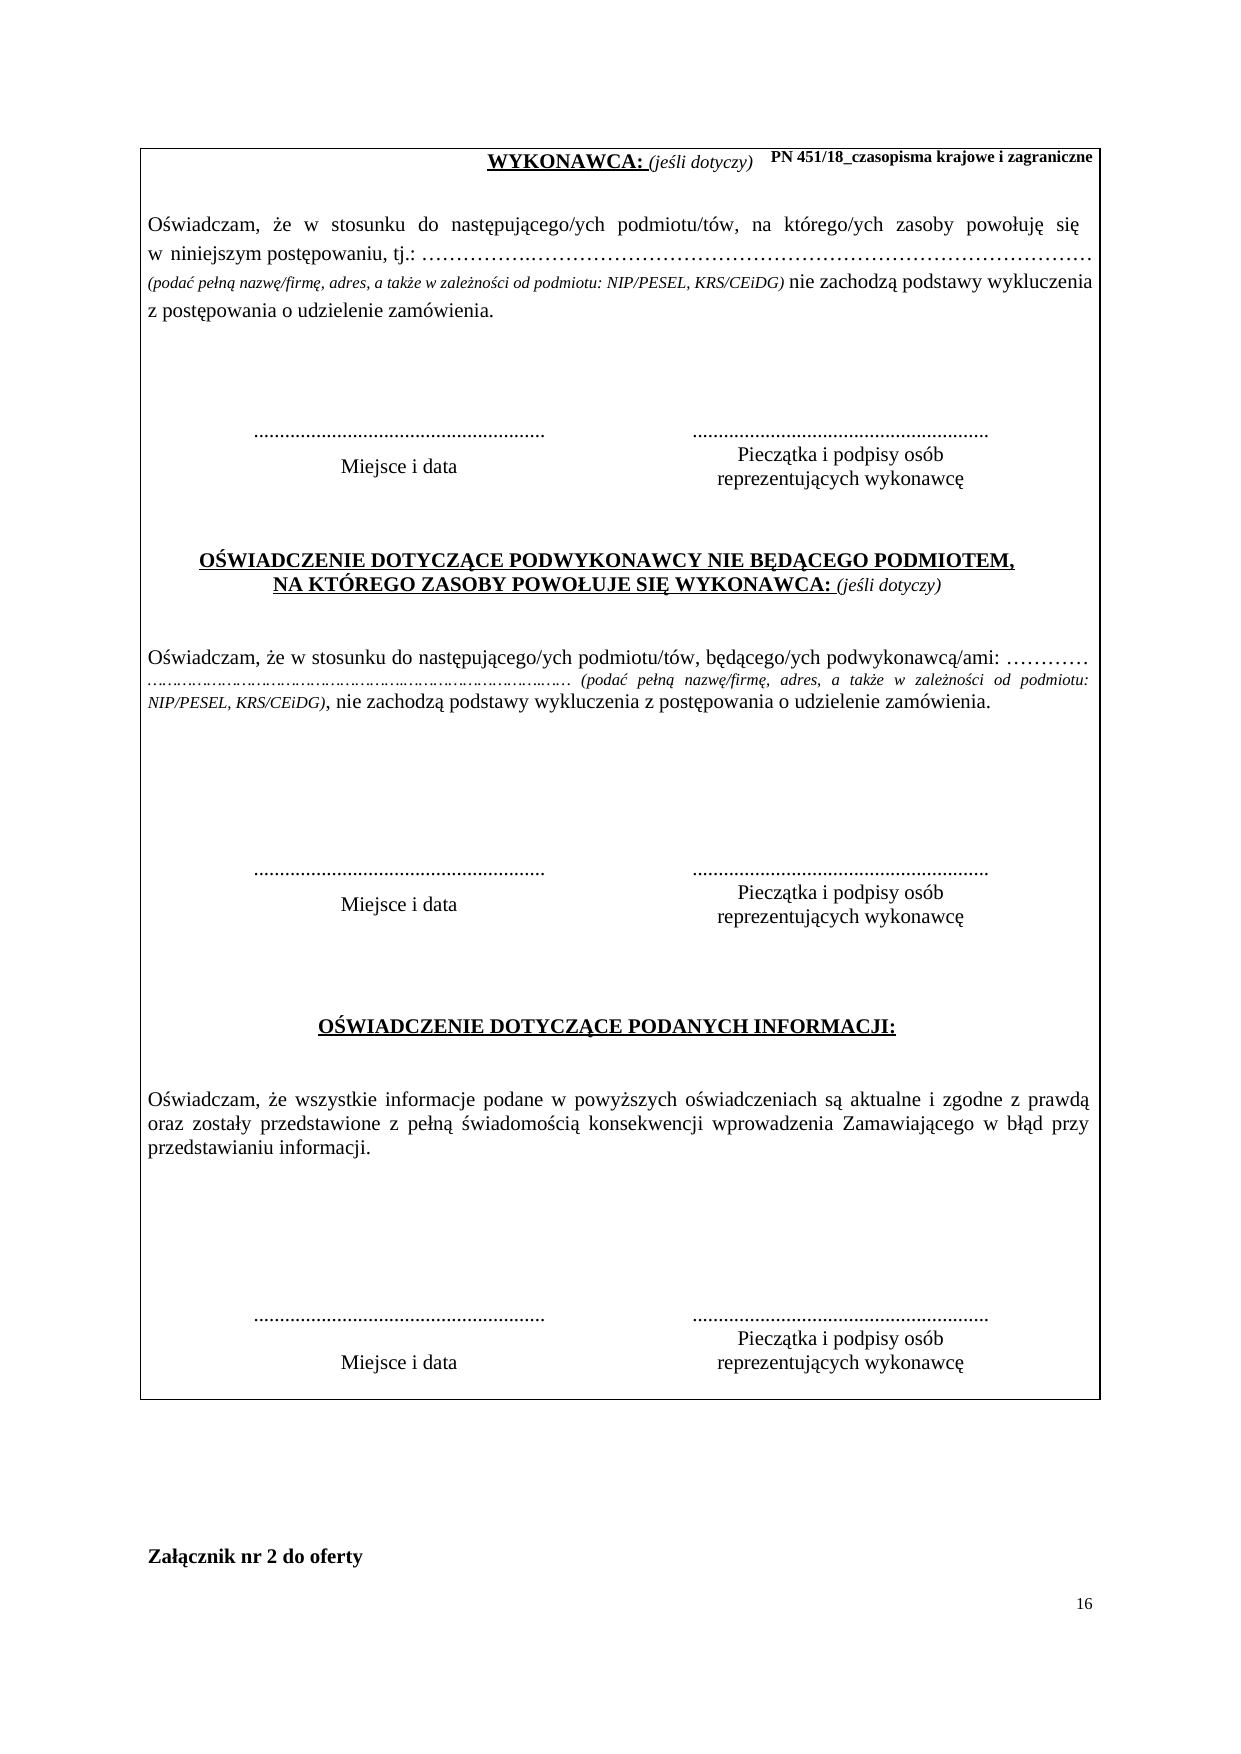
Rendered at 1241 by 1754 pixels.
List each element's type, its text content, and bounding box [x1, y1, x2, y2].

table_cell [141, 149, 1099, 1398]
text Załącznik nr 2 do oferty [148, 1544, 1093, 1568]
